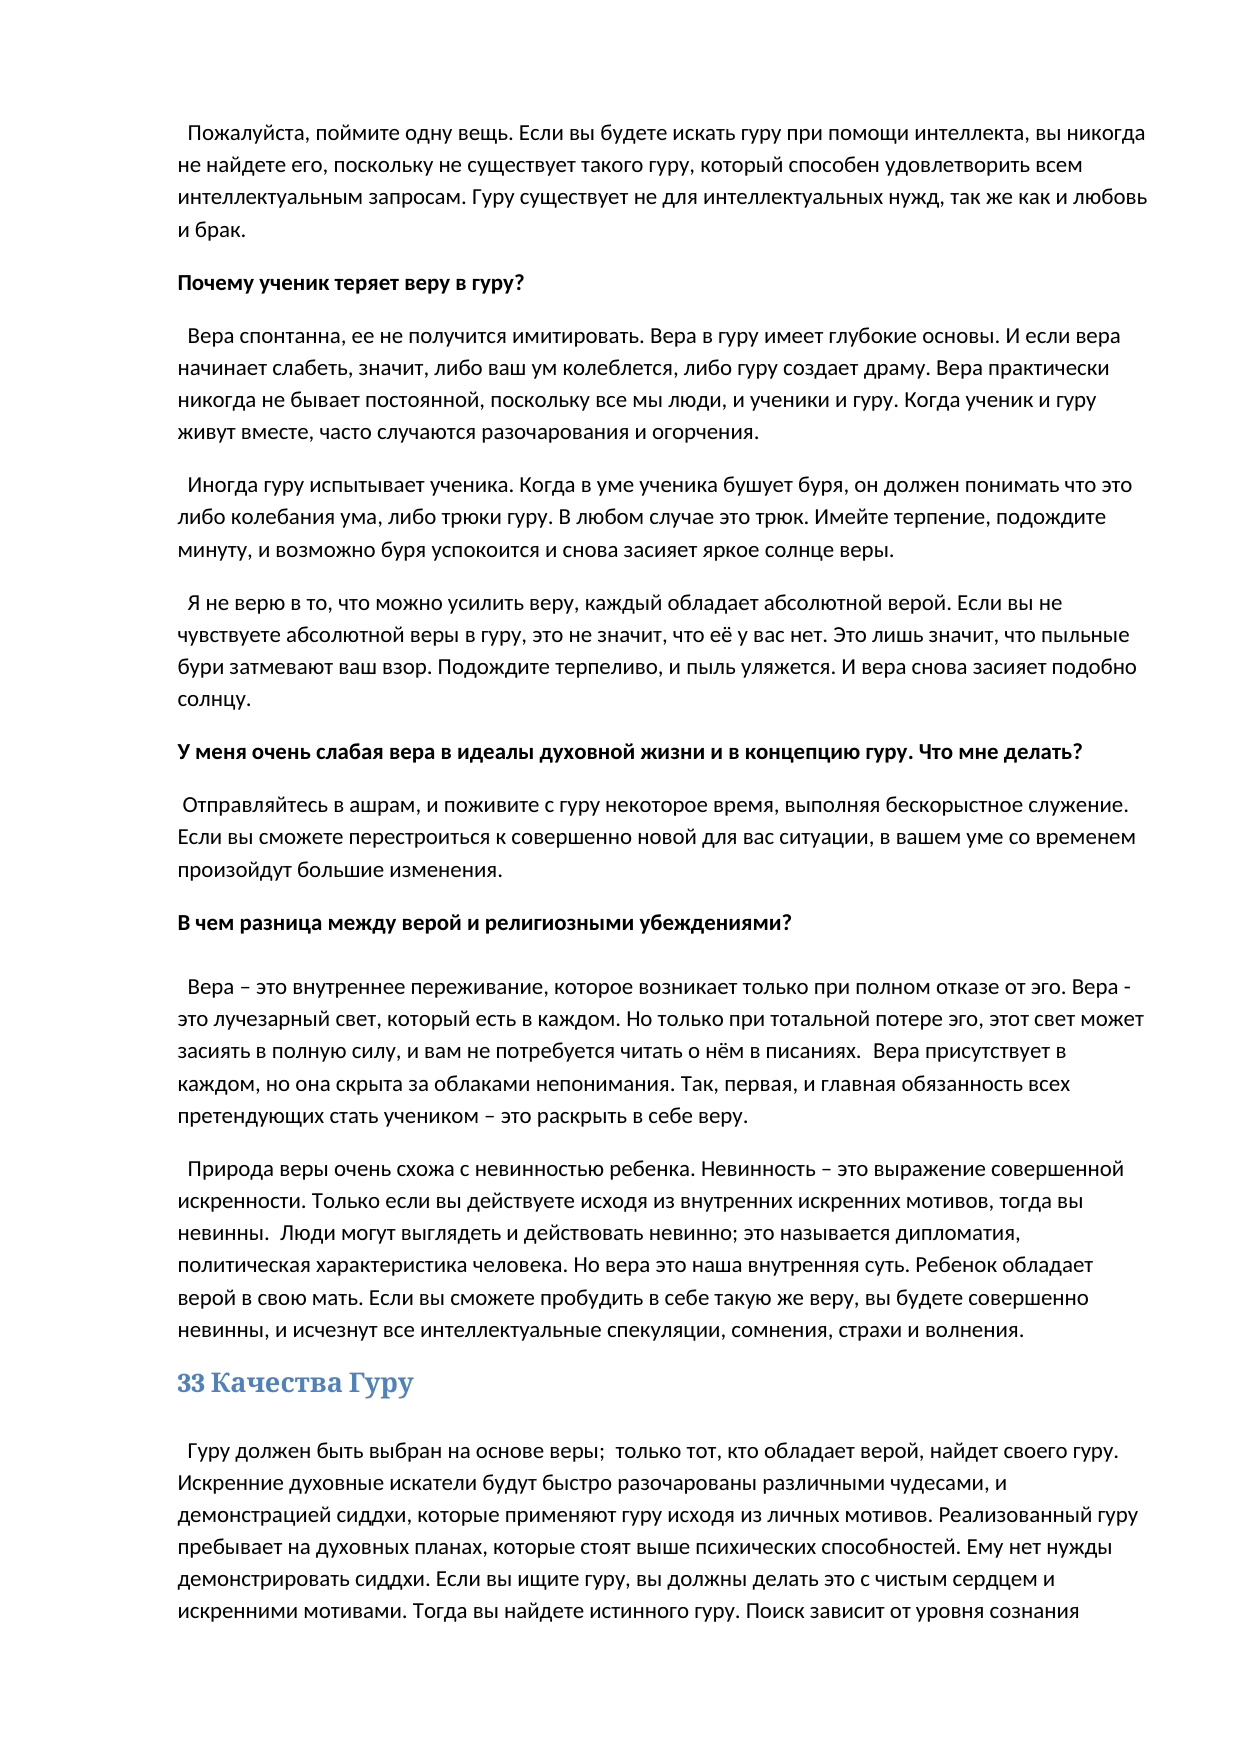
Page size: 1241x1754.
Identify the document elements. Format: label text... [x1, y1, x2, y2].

subtitle 33 Качества Гуру [177, 1368, 1152, 1399]
text Иногда гуру испытывает ученика. Когда в уме ученика бушует буря, он должен понимать что это либо колебания ума, либо трюки гуру. В любом случае это трюк. Имейте терпение, подождите минуту, и возможно буря успокоится и снова засияет яркое солнце веры. [177, 470, 1152, 563]
text Вера спонтанна, ее не получится имитировать. Вера в гуру имеет глубокие основы. И если вера начинает слабеть, значит, либо ваш ум колеблется, либо гуру создает драму. Вера практически никогда не бывает постоянной, поскольку все мы люди, и ученики и гуру. Когда ученик и гуру живут вместе, часто случаются разочарования и огорчения. [177, 321, 1152, 445]
text Пожалуйста, поймите одну вещь. Если вы будете искать гуру при помощи интеллекта, вы никогда не найдете его, поскольку не существует такого гуру, который способен удовлетворить всем интеллектуальным запросам. Гуру существует не для интеллектуальных нужд, так же как и любовь и брак. [177, 118, 1152, 243]
text Природа веры очень схожа с невинностью ребенка. Невинность – это выражение совершенной искренности. Только если вы действуете исходя из внутренних искренних мотивов, тогда вы невинны. Люди могут выглядеть и действовать невинно; это называется дипломатия, политическая характеристика человека. Но вера это наша внутренняя суть. Ребенок обладает верой в свою мать. Если вы сможете пробудить в себе такую же веру, вы будете совершенно невинны, и исчезнут все интеллектуальные спекуляции, сомнения, страхи и волнения. [177, 1154, 1152, 1343]
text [177, 1403, 1152, 1625]
text Почему ученик теряет веру в гуру? [177, 268, 1152, 296]
text У меня очень слабая вера в идеалы духовной жизни и в концепцию гуру. Что мне делать? [177, 737, 1152, 765]
text Отправляйтесь в ашрам, и поживите с гуру некоторое время, выполняя бескорыстное служение. Если вы сможете перестроиться к совершенно новой для вас ситуации, в вашем уме со временем произойдут большие изменения. [177, 790, 1152, 883]
text Я не верю в то, что можно усилить веру, каждый обладает абсолютной верой. Если вы не чувствуете абсолютной веры в гуру, это не значит, что её у вас нет. Это лишь значит, что пыльные бури затмевают ваш взор. Подождите терпеливо, и пыль уляжется. И вера снова засияет подобно солнцу. [177, 588, 1152, 712]
text В чем разница между верой и религиозными убеждениями? Вера – это внутреннее переживание, которое возникает только при полном отказе от эго. Вера -это лучезарный свет, который есть в каждом. Но только при тотальной потере эго, этот свет может засиять в полную силу, и вам не потребуется читать о нём в писаниях. Вера присутствует в каждом, но она скрыта за облаками непонимания. Так, первая, и главная обязанность всех претендующих стать учеником – это раскрыть в себе веру. [177, 908, 1152, 1129]
